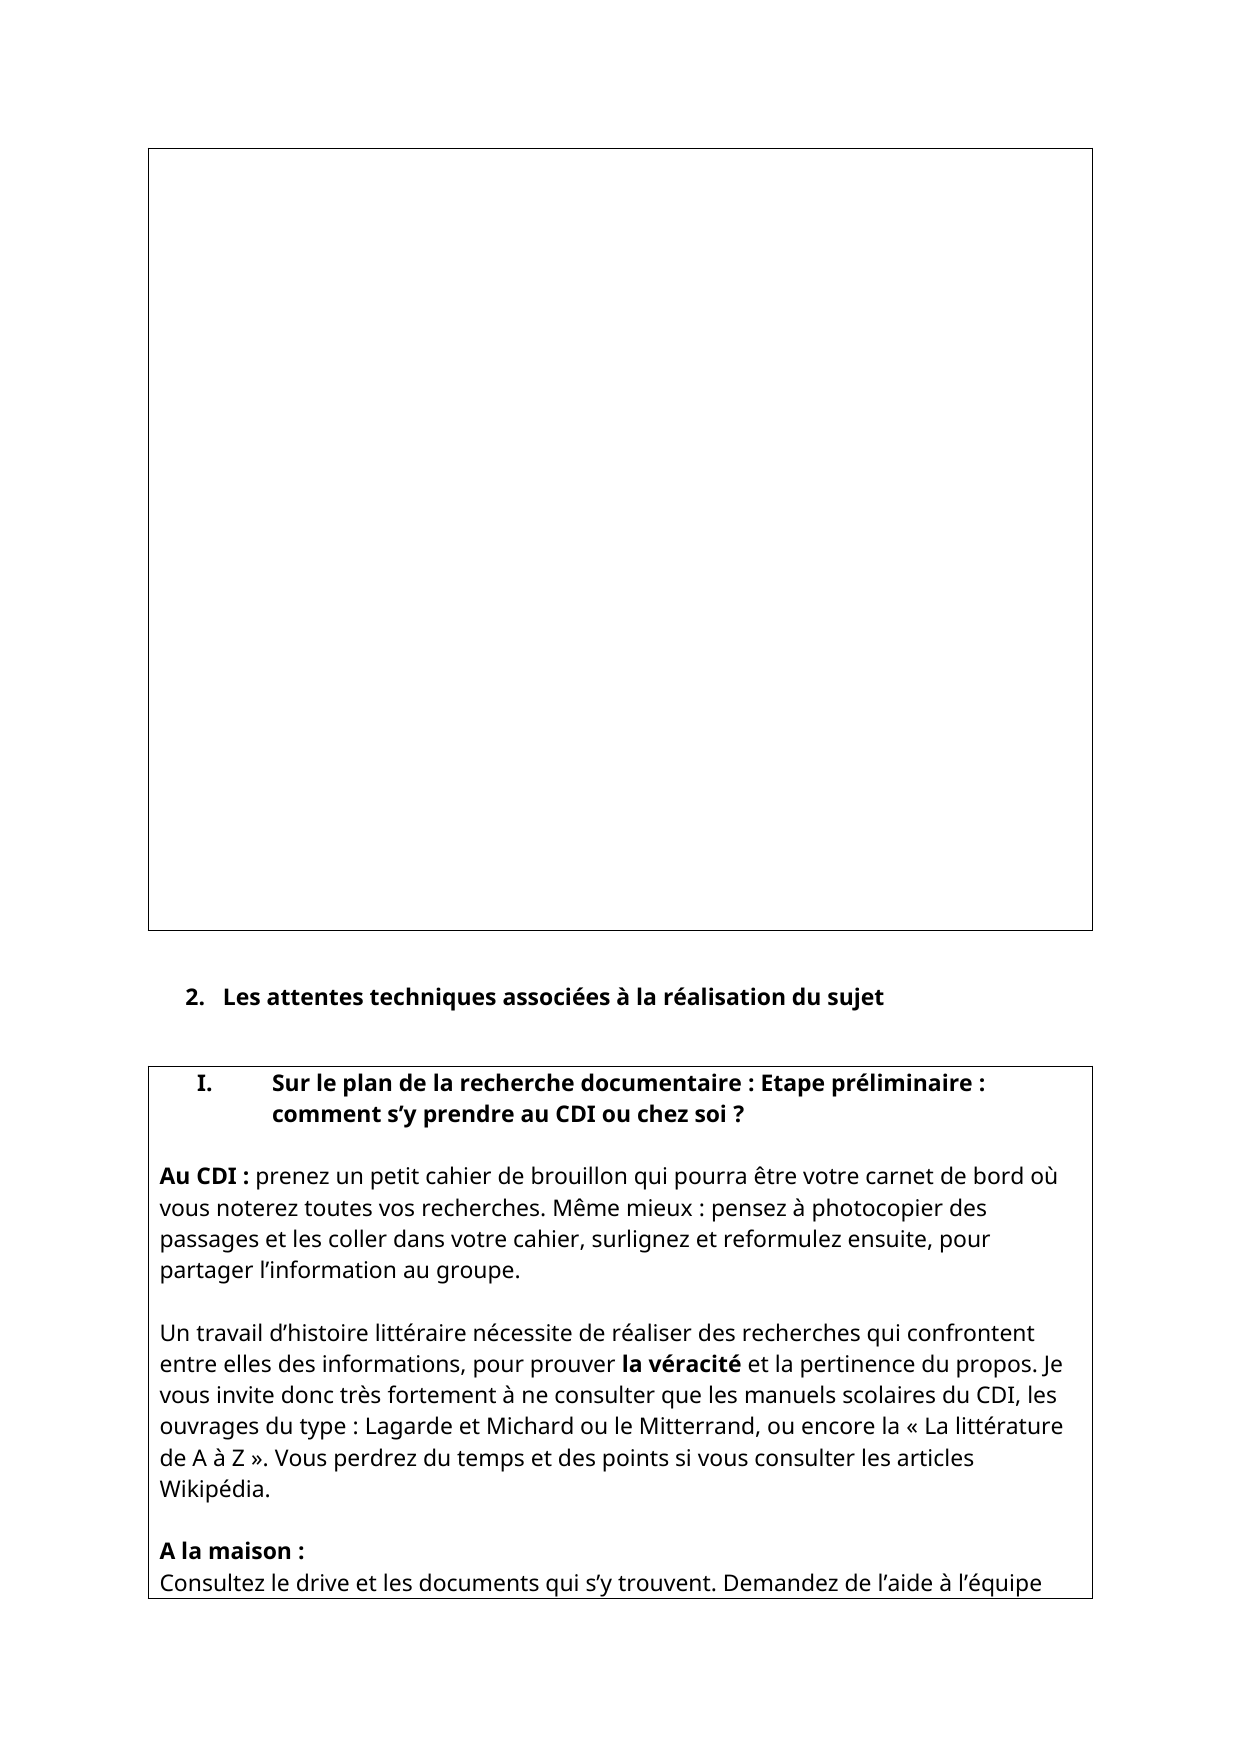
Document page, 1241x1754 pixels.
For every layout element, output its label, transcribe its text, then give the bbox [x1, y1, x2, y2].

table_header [149, 149, 1092, 930]
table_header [149, 1067, 1092, 1598]
list Les attentes techniques associées à la réalisation du sujet [185, 981, 1093, 1013]
